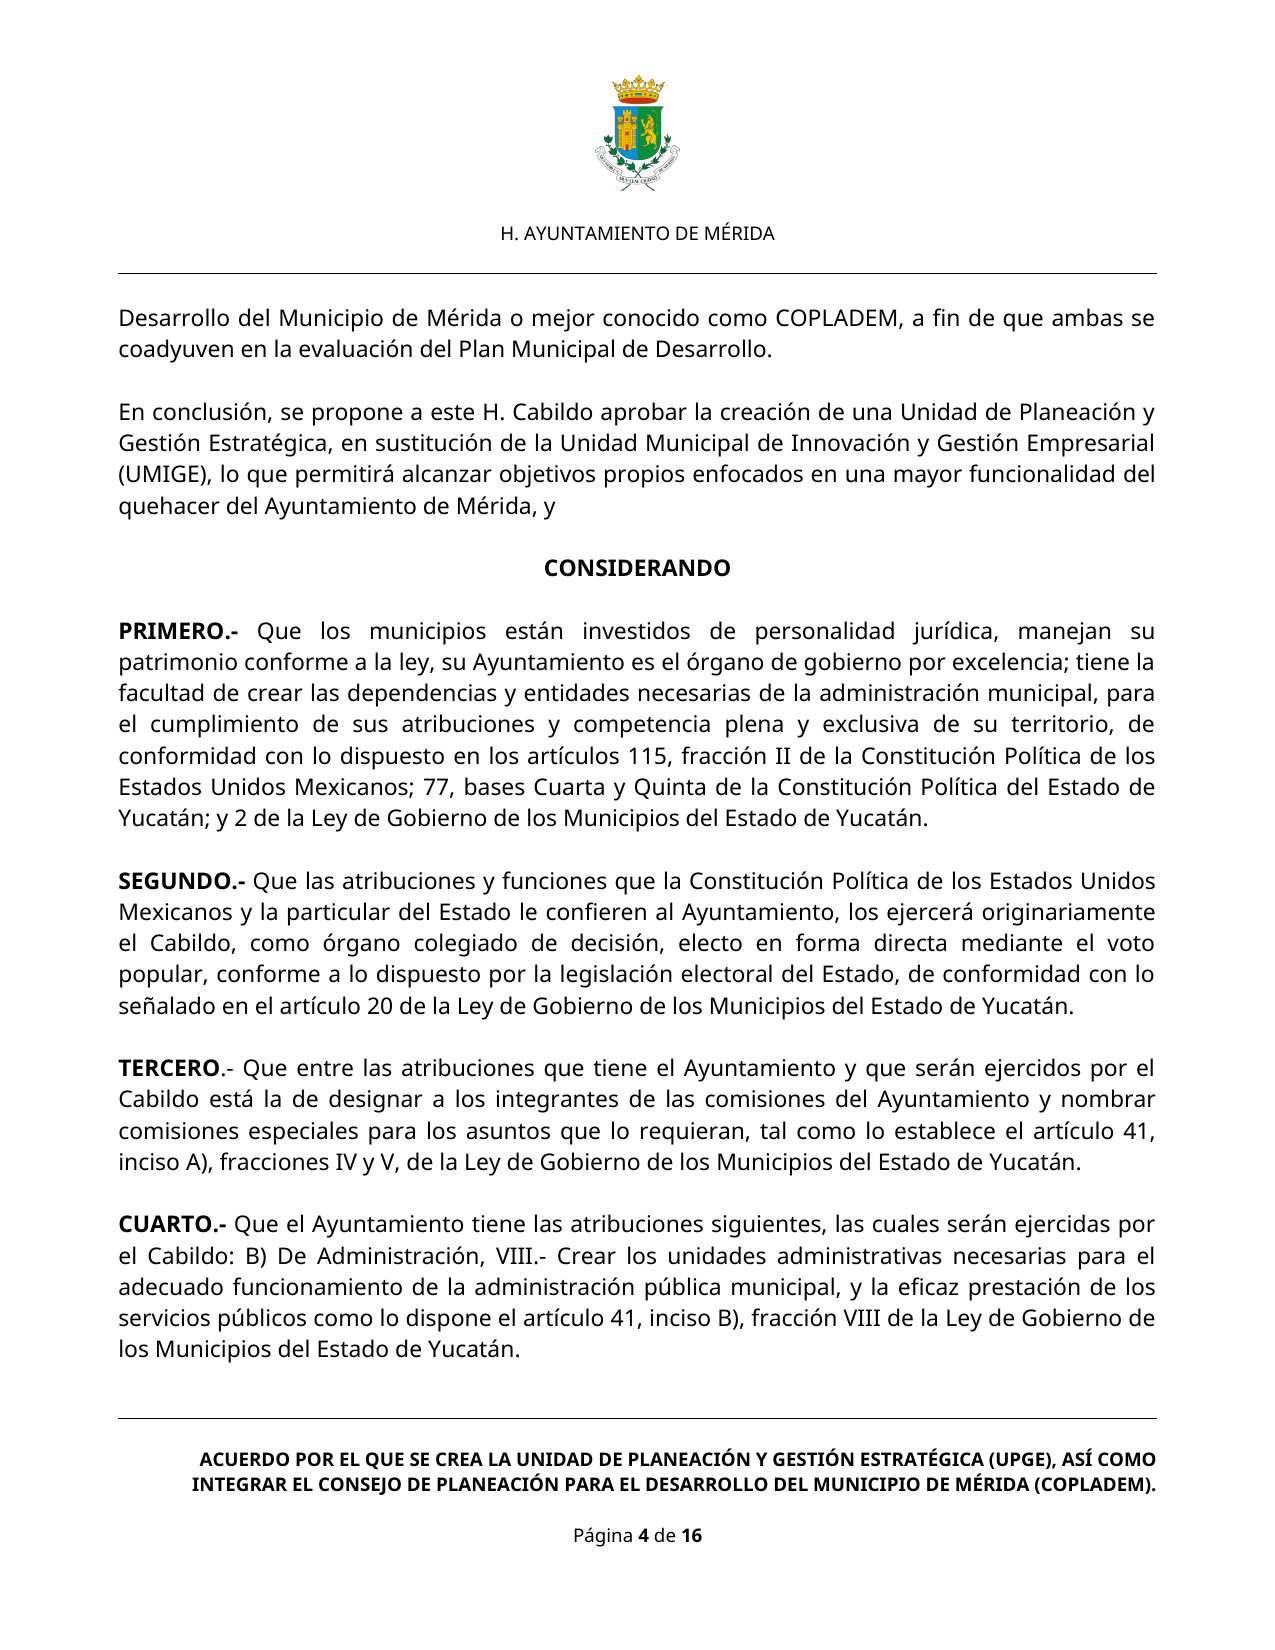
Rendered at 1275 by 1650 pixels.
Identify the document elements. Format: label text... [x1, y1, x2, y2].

text CUARTO.- Que el Ayuntamiento tiene las atribuciones siguientes, las cuales serán ejercidas por el Cabildo: B) De Administración, VIII.- Crear los unidades administrativas necesarias para el adecuado funcionamiento de la administración pública municipal, y la eficaz prestación de los servicios públicos como lo dispone el artículo 41, inciso B), fracción VIII de la Ley de Gobierno de los Municipios del Estado de Yucatán. [118, 1208, 1157, 1364]
picture [578, 73, 697, 192]
text SEGUNDO.- Que las atribuciones y funciones que la Constitución Política de los Estados Unidos Mexicanos y la particular del Estado le confieren al Ayuntamiento, los ejercerá originariamente el Cabildo, como órgano colegiado de decisión, electo en forma directa mediante el voto popular, conforme a lo dispuesto por la legislación electoral del Estado, de conformidad con lo señalado en el artículo 20 de la Ley de Gobierno de los Municipios del Estado de Yucatán. [118, 864, 1157, 1021]
text CONSIDERANDO [118, 552, 1157, 583]
text En conclusión, se propone a este H. Cabildo aprobar la creación de una Unidad de Planeación y Gestión Estratégica, en sustitución de la Unidad Municipal de Innovación y Gestión Empresarial (UMIGE), lo que permitirá alcanzar objetivos propios enfocados en una mayor funcionalidad del quehacer del Ayuntamiento de Mérida, y [118, 396, 1157, 521]
text TERCERO.- Que entre las atribuciones que tiene el Ayuntamiento y que serán ejercidos por el Cabildo está la de designar a los integrantes de las comisiones del Ayuntamiento y nombrar comisiones especiales para los asuntos que lo requieran, tal como lo establece el artículo 41, inciso A), fracciones IV y V, de la Ley de Gobierno de los Municipios del Estado de Yucatán. [118, 1052, 1157, 1177]
text PRIMERO.- Que los municipios están investidos de personalidad jurídica, manejan su patrimonio conforme a la ley, su Ayuntamiento es el órgano de gobierno por excelencia; tiene la facultad de crear las dependencias y entidades necesarias de la administración municipal, para el cumplimiento de sus atribuciones y competencia plena y exclusiva de su territorio, de conformidad con lo dispuesto en los artículos 115, fracción II de la Constitución Política de los Estados Unidos Mexicanos; 77, bases Cuarta y Quinta de la Constitución Política del Estado de Yucatán; y 2 de la Ley de Gobierno de los Municipios del Estado de Yucatán. [118, 614, 1157, 833]
